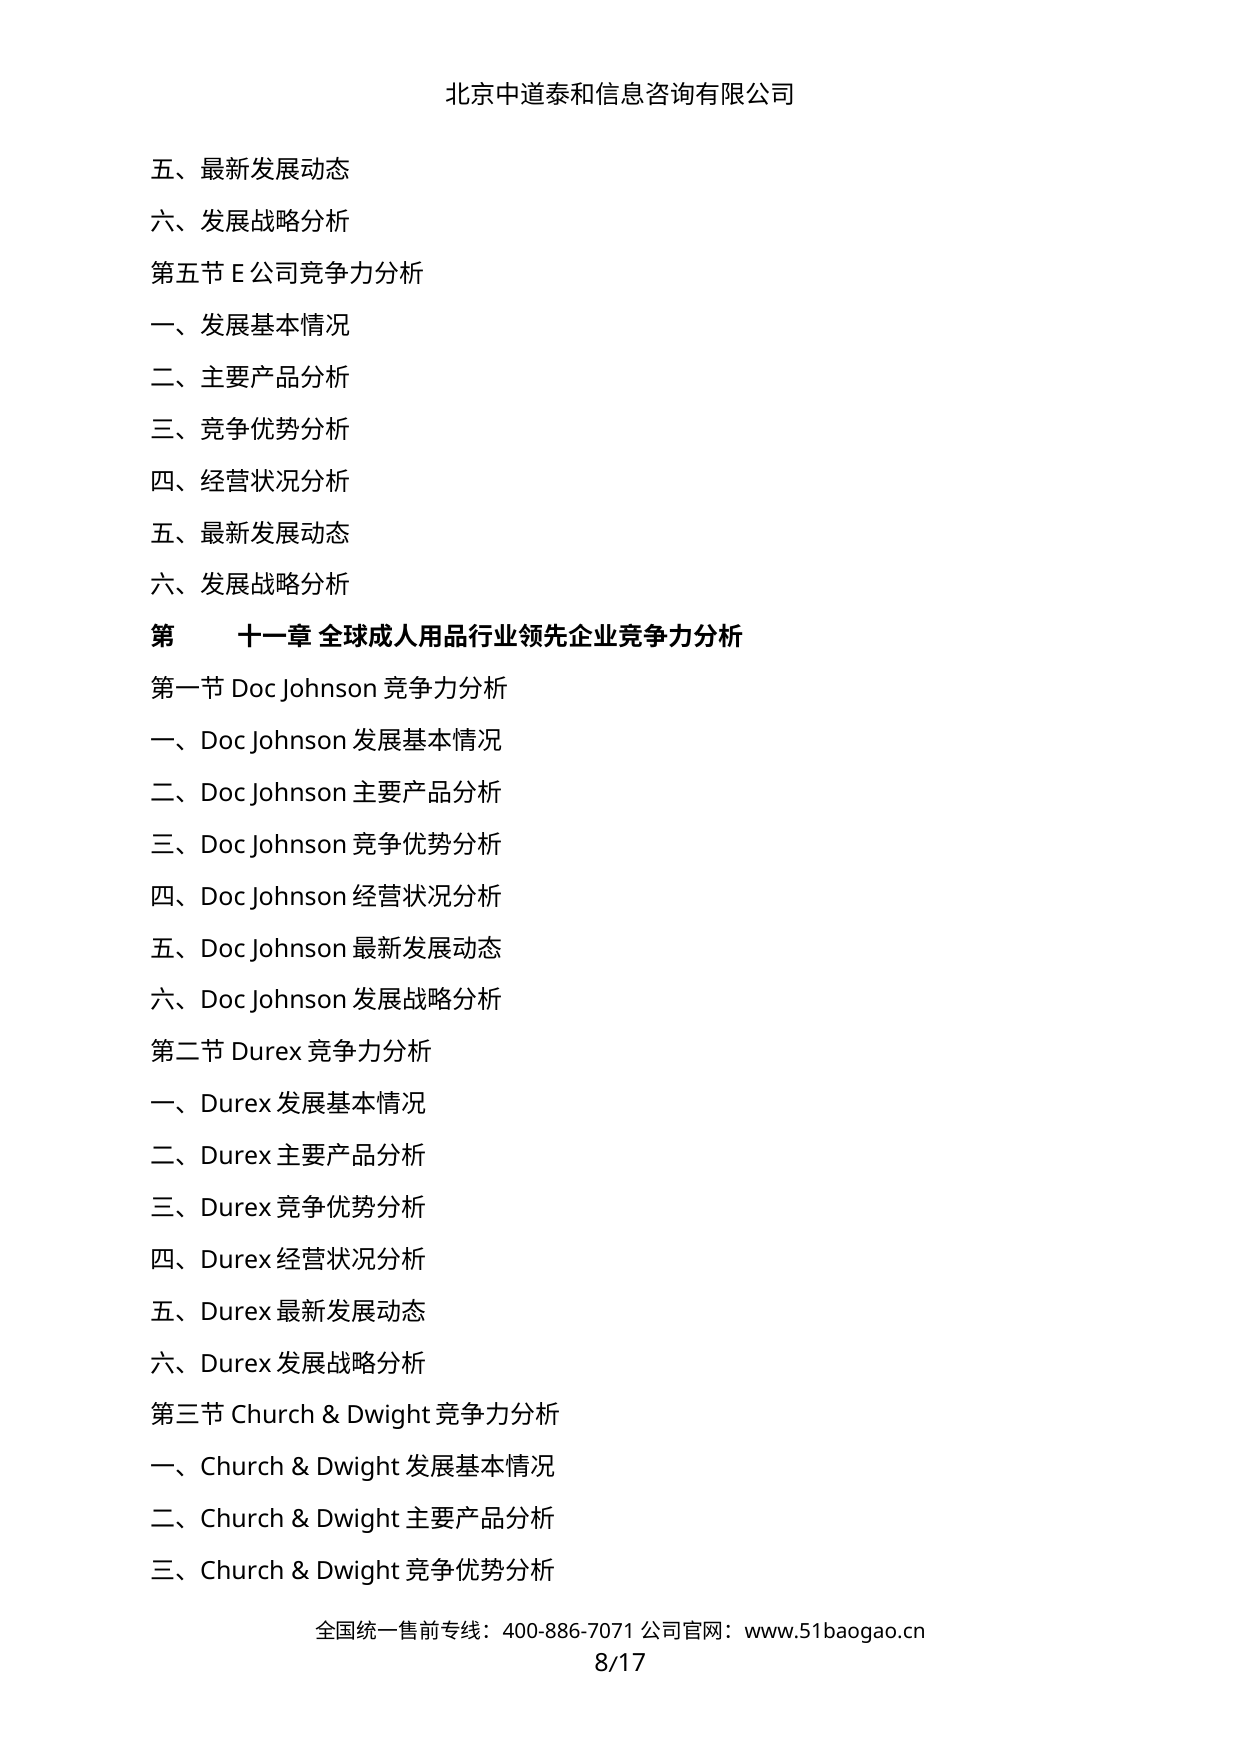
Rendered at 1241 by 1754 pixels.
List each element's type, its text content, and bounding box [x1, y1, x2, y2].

text 一、发展基本情况 [150, 306, 1090, 342]
text 第 十一章 全球成人用品行业领先企业竞争力分析 [150, 617, 1090, 653]
text 四、Doc Johnson经营状况分析 [150, 876, 1090, 912]
text 二、主要产品分析 [150, 357, 1090, 394]
text 三、竞争优势分析 [150, 409, 1090, 446]
text 一、Church & Dwight发展基本情况 [150, 1447, 1090, 1483]
text 五、最新发展动态 [150, 150, 1090, 186]
text 六、发展战略分析 [150, 565, 1090, 601]
text 第三节 Church & Dwight竞争力分析 [150, 1395, 1090, 1431]
text 一、Durex发展基本情况 [150, 1084, 1090, 1120]
text 一、Doc Johnson发展基本情况 [150, 721, 1090, 757]
text 四、经营状况分析 [150, 461, 1090, 497]
text 三、Church & Dwight竞争优势分析 [150, 1551, 1090, 1587]
text 二、Doc Johnson主要产品分析 [150, 772, 1090, 809]
text 五、Durex最新发展动态 [150, 1291, 1090, 1327]
text 第五节 E公司竞争力分析 [150, 254, 1090, 290]
text 第一节 Doc Johnson竞争力分析 [150, 669, 1090, 705]
text 三、Doc Johnson竞争优势分析 [150, 824, 1090, 861]
text 五、最新发展动态 [150, 513, 1090, 549]
text 第二节 Durex竞争力分析 [150, 1032, 1090, 1068]
text 六、Durex发展战略分析 [150, 1343, 1090, 1379]
text 二、Durex主要产品分析 [150, 1136, 1090, 1172]
text 四、Durex经营状况分析 [150, 1239, 1090, 1276]
text 六、发展战略分析 [150, 202, 1090, 238]
text 二、Church & Dwight主要产品分析 [150, 1499, 1090, 1535]
text 三、Durex竞争优势分析 [150, 1187, 1090, 1224]
text 六、Doc Johnson发展战略分析 [150, 980, 1090, 1016]
text 五、Doc Johnson最新发展动态 [150, 928, 1090, 964]
